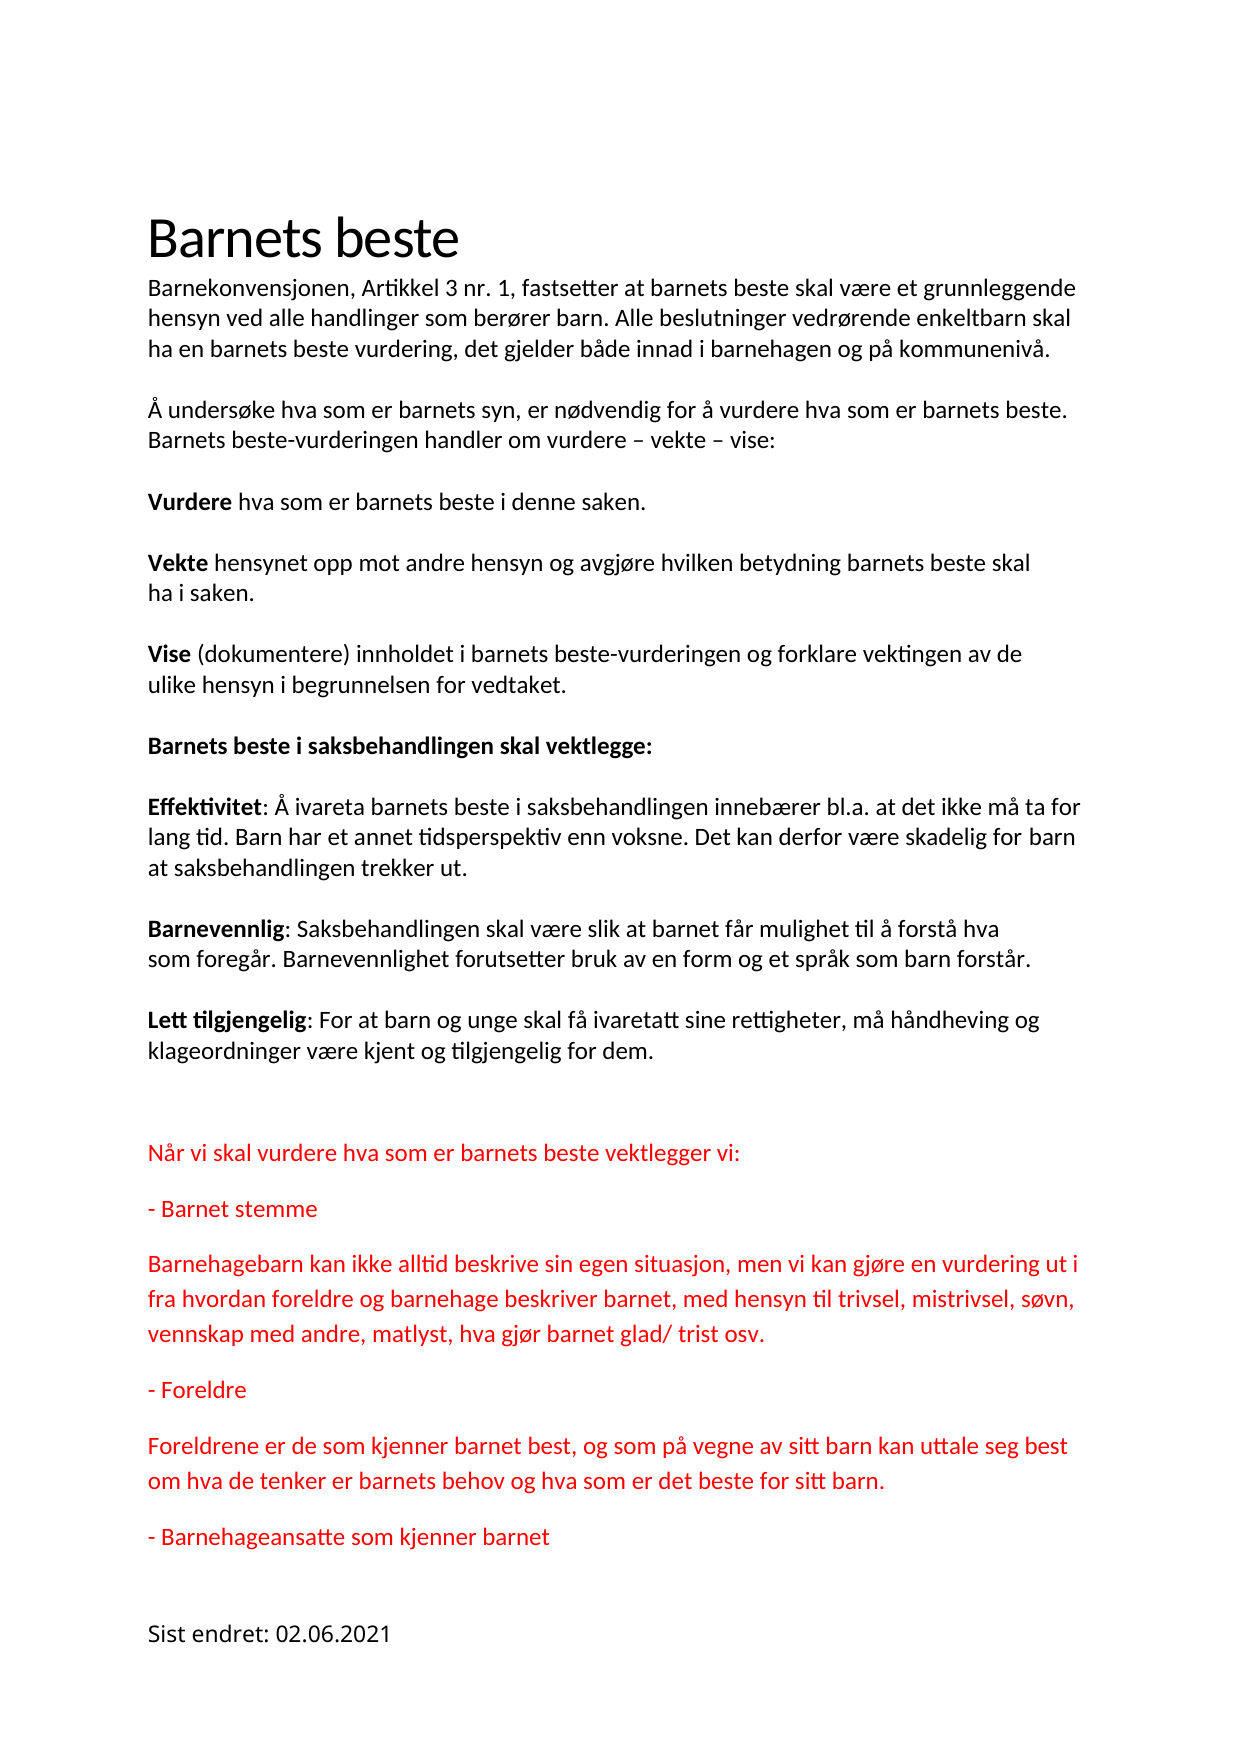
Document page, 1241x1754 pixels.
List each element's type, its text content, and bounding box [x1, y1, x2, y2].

text - Foreldre [148, 1374, 1092, 1405]
text som foregår. Barnevennlighet forutsetter bruk av en form og et språk som barn forstår. [148, 943, 1092, 974]
text Foreldrene er de som kjenner barnet best, og som på vegne av sitt barn kan uttale seg best om hva de tenker er barnets behov og hva som er det beste for sitt barn. [148, 1430, 1092, 1496]
text - Barnehageansatte som kjenner barnet [148, 1521, 1092, 1552]
text Vekte hensynet opp mot andre hensyn og avgjøre hvilken betydning barnets beste skal [148, 547, 1092, 577]
text ulike hensyn i begrunnelsen for vedtaket. [148, 669, 1092, 699]
text Barnevennlig: Saksbehandlingen skal være slik at barnet får mulighet til å forstå hva [148, 913, 1092, 943]
text ha i saken. [148, 577, 1092, 608]
text - Barnet stemme [148, 1193, 1092, 1223]
text Effektivitet: Å ivareta barnets beste i saksbehandlingen innebærer bl.a. at det ikke må ta for lang tid. Barn har et annet tidsperspektiv enn voksne. Det kan derfor være skadelig for barn at saksbehandlingen trekker ut. [148, 791, 1092, 882]
text Barnets beste i saksbehandlingen skal vektlegge: [148, 730, 1092, 760]
text klageordninger være kjent og tilgjengelig for dem. [148, 1035, 1092, 1066]
text Lett tilgjengelig: For at barn og unge skal få ivaretatt sine rettigheter, må håndheving og [148, 1004, 1092, 1035]
text Vise (dokumentere) innholdet i barnets beste-vurderingen og forklare vektingen av de [148, 638, 1092, 669]
text Barnekonvensjonen, Artikkel 3 nr. 1, fastsetter at barnets beste skal være et grunnleggende hensyn ved alle handlinger som berører barn. Alle beslutninger vedrørende enkeltbarn skal ha en barnets beste vurdering, det gjelder både innad i barnehagen og på kommunenivå. [148, 272, 1092, 363]
text Barnehagebarn kan ikke alltid beskrive sin egen situasjon, men vi kan gjøre en vurdering ut i fra hvordan foreldre og barnehage beskriver barnet, med hensyn til trivsel, mistrivsel, søvn, vennskap med andre, matlyst, hva gjør barnet glad/ trist osv. [148, 1249, 1092, 1349]
title Barnets beste [148, 201, 1092, 272]
text Når vi skal vurdere hva som er barnets beste vektlegger vi: [148, 1137, 1092, 1167]
text Å undersøke hva som er barnets syn, er nødvendig for å vurdere hva som er barnets beste. Barnets beste-vurderingen handler om vurdere – vekte – vise: [148, 394, 1092, 455]
text Vurdere hva som er barnets beste i denne saken. [148, 486, 1092, 516]
